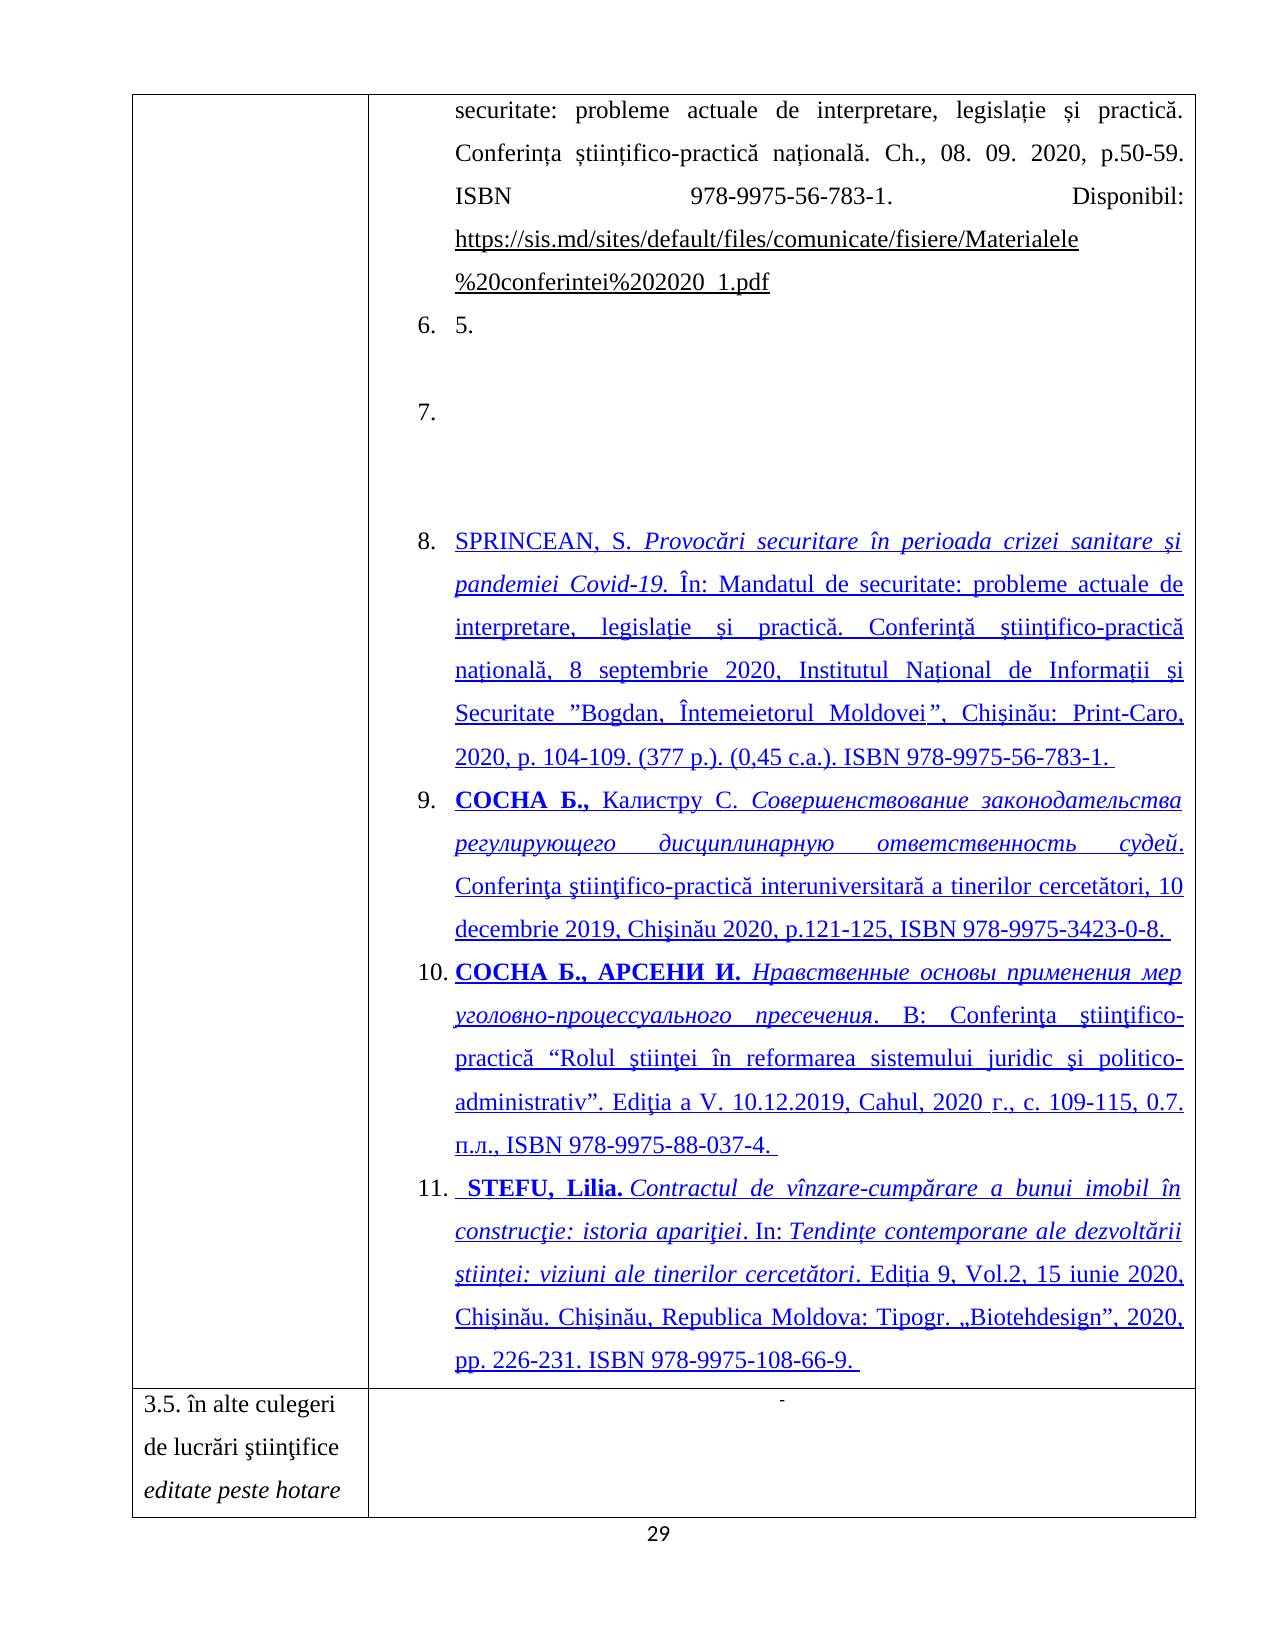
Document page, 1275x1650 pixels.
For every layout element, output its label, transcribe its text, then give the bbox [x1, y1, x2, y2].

table_cell 3.5. în alte culegeri de lucrări ştiinţifice editate peste hotare [133, 1389, 368, 1517]
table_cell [369, 95, 1195, 1388]
table_cell - [369, 1389, 1195, 1517]
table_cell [133, 95, 368, 1388]
